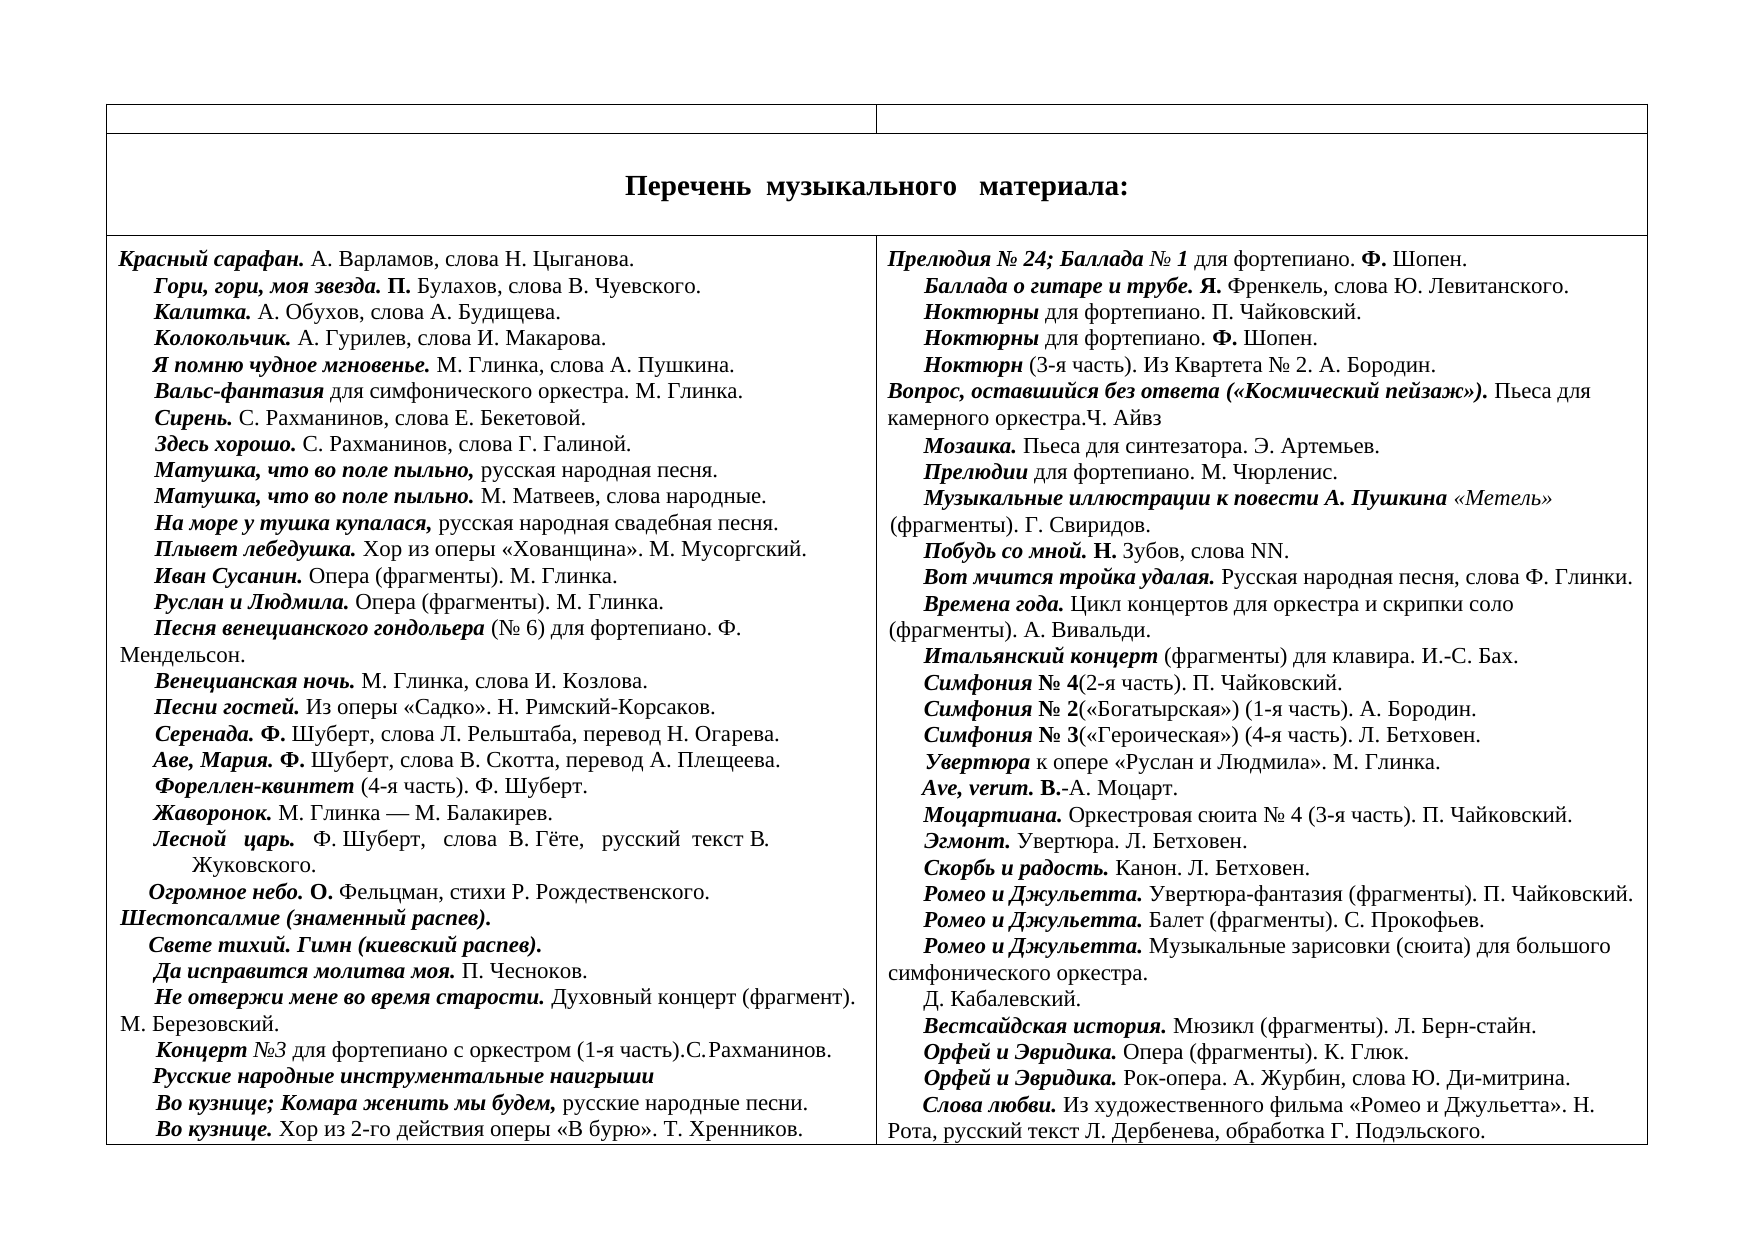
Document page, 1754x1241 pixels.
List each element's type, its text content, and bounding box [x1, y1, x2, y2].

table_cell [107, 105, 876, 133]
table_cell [877, 236, 1647, 1143]
table_cell Перечень музыкального материала: [107, 134, 1647, 235]
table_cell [107, 236, 876, 1143]
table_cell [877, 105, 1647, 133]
